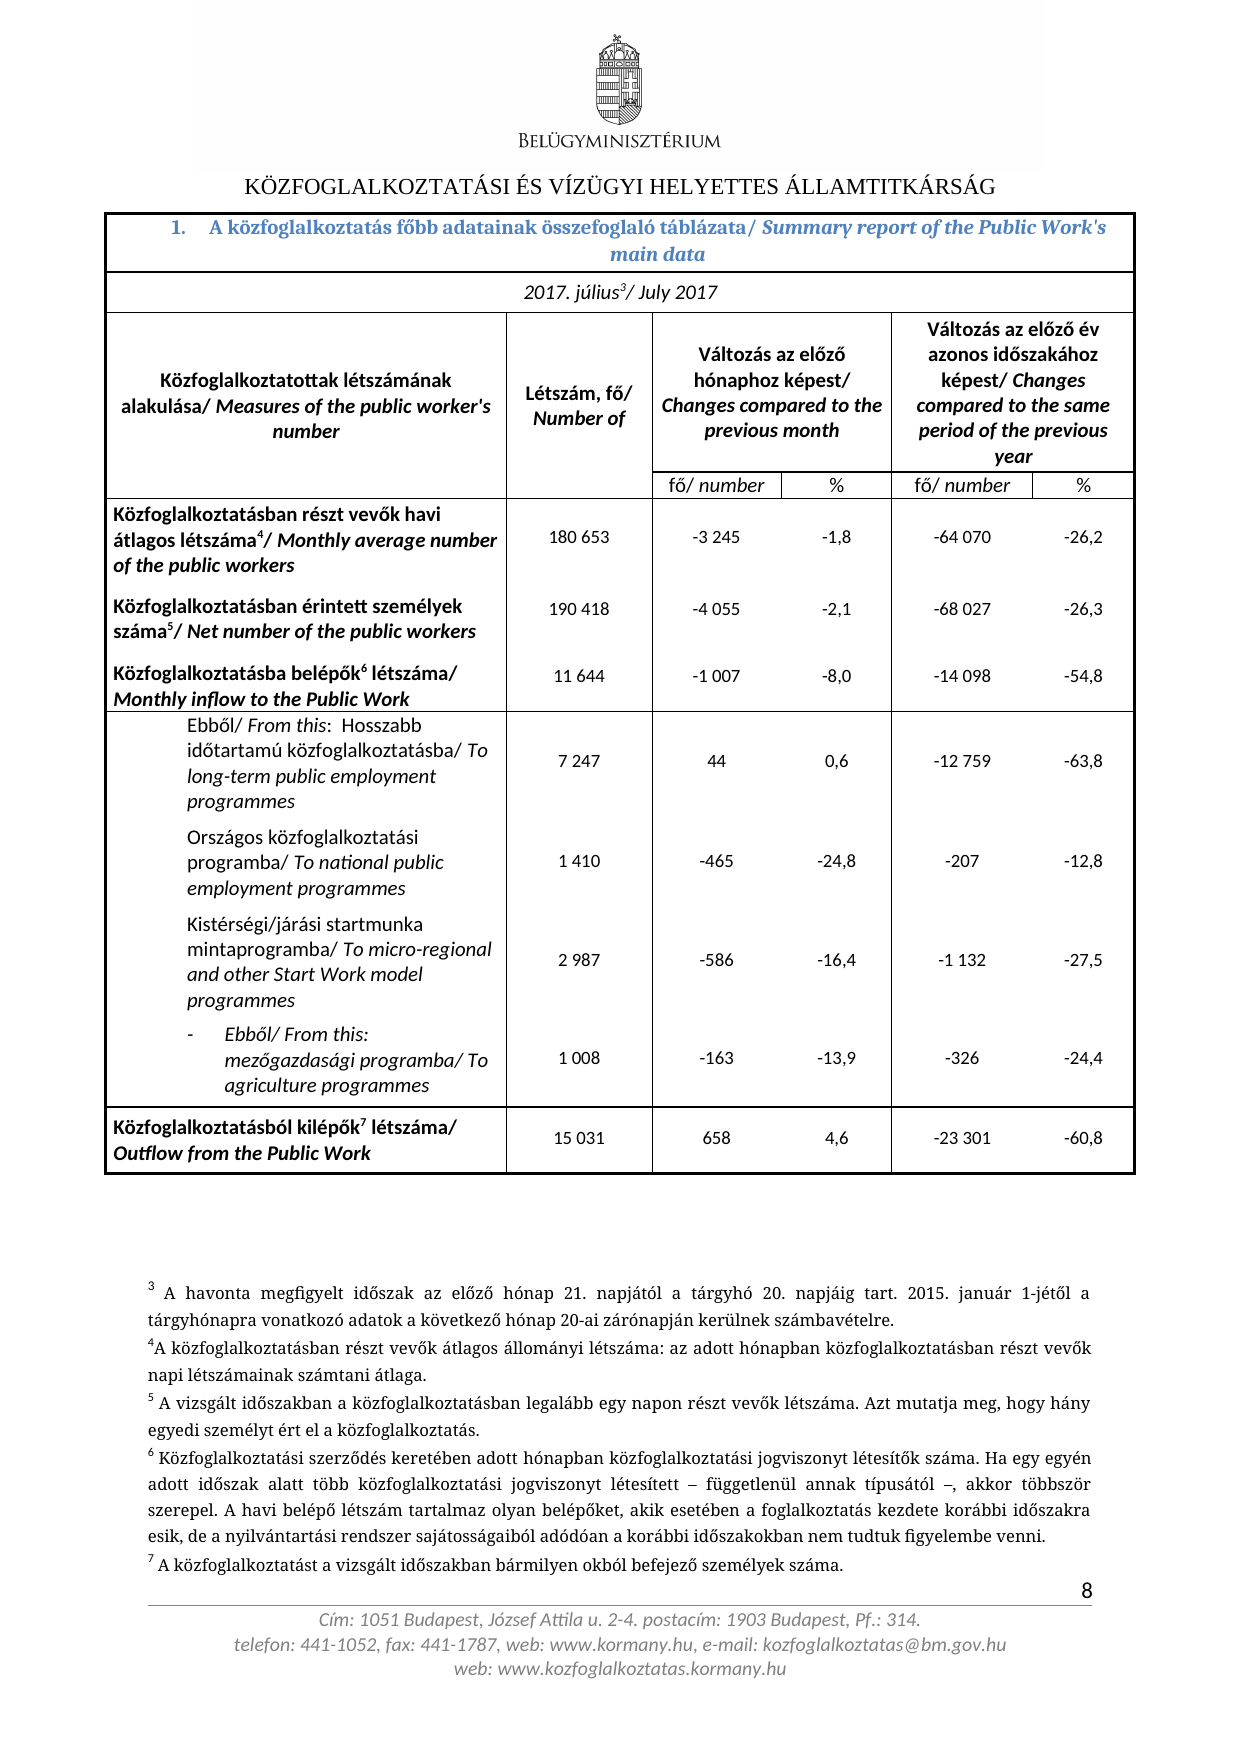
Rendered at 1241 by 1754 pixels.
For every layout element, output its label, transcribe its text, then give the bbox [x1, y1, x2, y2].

table_cell -63,8 [1033, 712, 1133, 814]
picture [194, 0, 1046, 174]
table_cell Közfoglalkoztatásból kilépők létszáma/ Outflow from the Public Work [107, 1108, 506, 1172]
table_cell 2017. július/ July 2017 [107, 273, 1133, 312]
table_cell -16,4 [781, 911, 891, 1013]
table_cell Kistérségi/járási startmunka mintaprogramba/ To micro-regional and other Start Work model programmes [107, 911, 506, 1013]
table_cell 11 644 [507, 644, 652, 711]
table_cell % [782, 473, 891, 498]
table_cell -1 007 [653, 644, 781, 711]
table_cell % [1033, 473, 1133, 498]
table_cell 2 987 [507, 911, 652, 1013]
table_cell 1 008 [507, 1013, 652, 1106]
table_cell -64 070 [892, 499, 1032, 578]
table_cell -8,0 [781, 644, 891, 711]
table_cell fő/ number [892, 473, 1032, 498]
table_cell -163 [653, 1013, 781, 1106]
table_cell -13,9 [781, 1013, 891, 1106]
table_cell 4,6 [781, 1108, 891, 1172]
table_cell 44 [653, 712, 781, 814]
table_cell -68 027 [892, 578, 1032, 644]
table_cell -23 301 [892, 1108, 1032, 1172]
table_cell -12,8 [1033, 814, 1133, 911]
table_cell Létszám, fő/ Number of [507, 313, 652, 498]
table_cell fő/ number [653, 473, 781, 498]
table_cell Közfoglalkoztatottak létszámának alakulása/ Measures of the public worker's number [107, 313, 506, 498]
table_cell -24,4 [1033, 1013, 1133, 1106]
table_cell -60,8 [1033, 1108, 1133, 1172]
table_cell -1,8 [781, 499, 891, 578]
table_cell Közfoglalkoztatásban részt vevők havi átlagos létszáma/ Monthly average number of the public workers [107, 499, 506, 578]
table_cell -586 [653, 911, 781, 1013]
table_cell -326 [892, 1013, 1032, 1106]
table_cell 180 653 [507, 499, 652, 578]
table_cell Közfoglalkoztatásban érintett személyek száma/ Net number of the public workers [107, 578, 506, 644]
table_cell -54,8 [1033, 644, 1133, 711]
table_cell Közfoglalkoztatásba belépők létszáma/ Monthly inflow to the Public Work [107, 644, 506, 711]
table_cell -2,1 [781, 578, 891, 644]
table_cell -27,5 [1033, 911, 1133, 1013]
table_cell 15 031 [507, 1108, 652, 1172]
table_cell 0,6 [781, 712, 891, 814]
table_cell -26,3 [1033, 578, 1133, 644]
table_cell Ebből/ From this: mezőgazdasági programba/ To agriculture programmes [107, 1013, 506, 1106]
table_cell 190 418 [507, 578, 652, 644]
table_cell Ebből/ From this: Hosszabb időtartamú közfoglalkoztatásba/ To long-term public employment programmes [107, 712, 506, 814]
table_cell -24,8 [781, 814, 891, 911]
table_cell Változás az előző év azonos időszakához képest/ Changes compared to the same period of the previous year [892, 313, 1133, 471]
table_cell -207 [892, 814, 1032, 911]
table_cell Változás az előző hónaphoz képest/ Changes compared to the previous month [653, 313, 891, 471]
table_cell 7 247 [507, 712, 652, 814]
table_cell -26,2 [1033, 499, 1133, 578]
table_cell -465 [653, 814, 781, 911]
table_header A közfoglalkoztatás főbb adatainak összefoglaló táblázata/ Summary report of the Public Work's main data [107, 215, 1133, 271]
table_cell -1 132 [892, 911, 1032, 1013]
table_cell -4 055 [653, 578, 781, 644]
table_cell -14 098 [892, 644, 1032, 711]
table_cell 1 410 [507, 814, 652, 911]
table_cell 658 [653, 1108, 781, 1172]
table_cell -12 759 [892, 712, 1032, 814]
table_cell Országos közfoglalkoztatási programba/ To national public employment programmes [107, 814, 506, 911]
table_cell -3 245 [653, 499, 781, 578]
